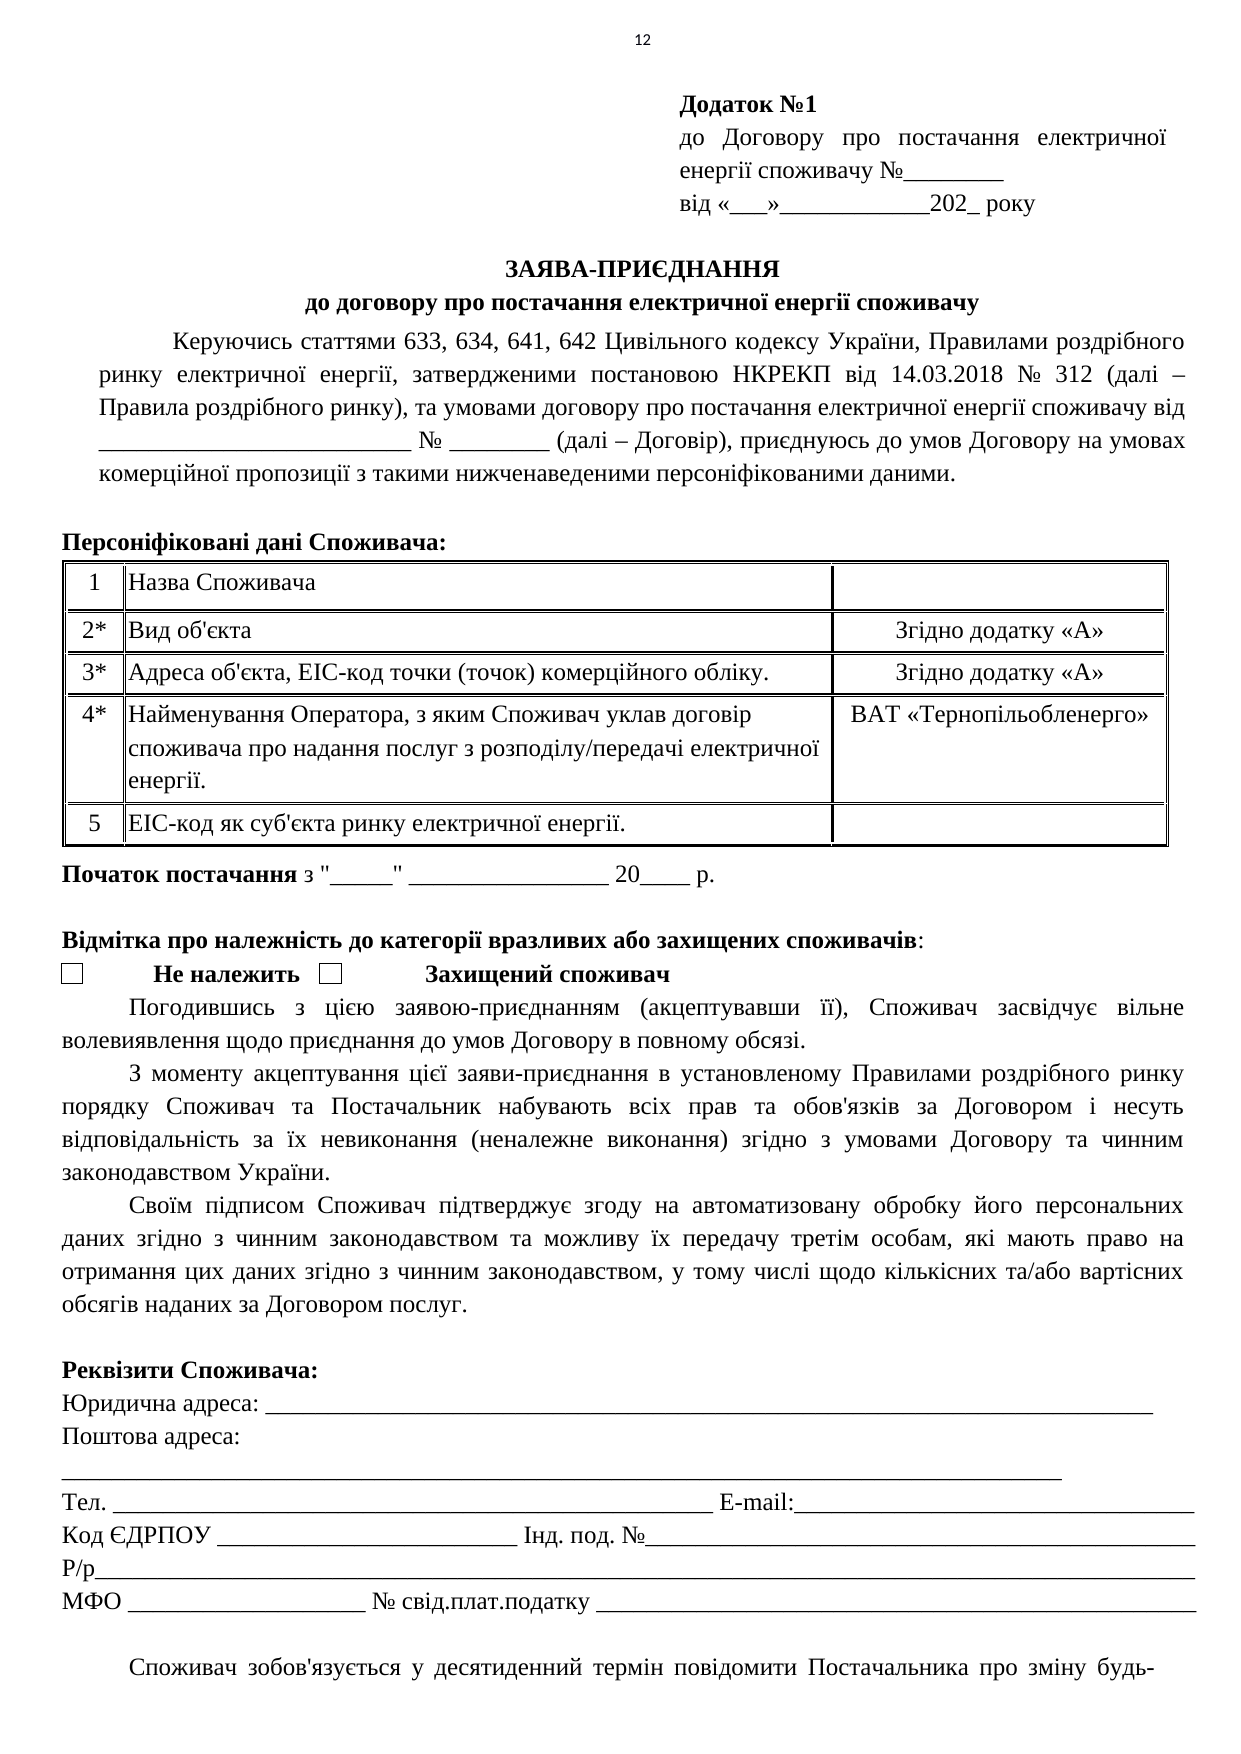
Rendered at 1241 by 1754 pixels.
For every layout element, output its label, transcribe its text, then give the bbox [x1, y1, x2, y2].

text ЗАЯВА-ПРИЄДНАННЯ [118, 254, 1167, 282]
text до договору про постачання електричної енергії споживачу [118, 287, 1167, 316]
text до Договору про постачання електричної енергії споживачу №________ [679, 122, 1167, 183]
text від «___»____________202_ року [679, 188, 1167, 216]
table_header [59, 320, 1226, 1684]
text Додаток №1 [606, 89, 1167, 117]
